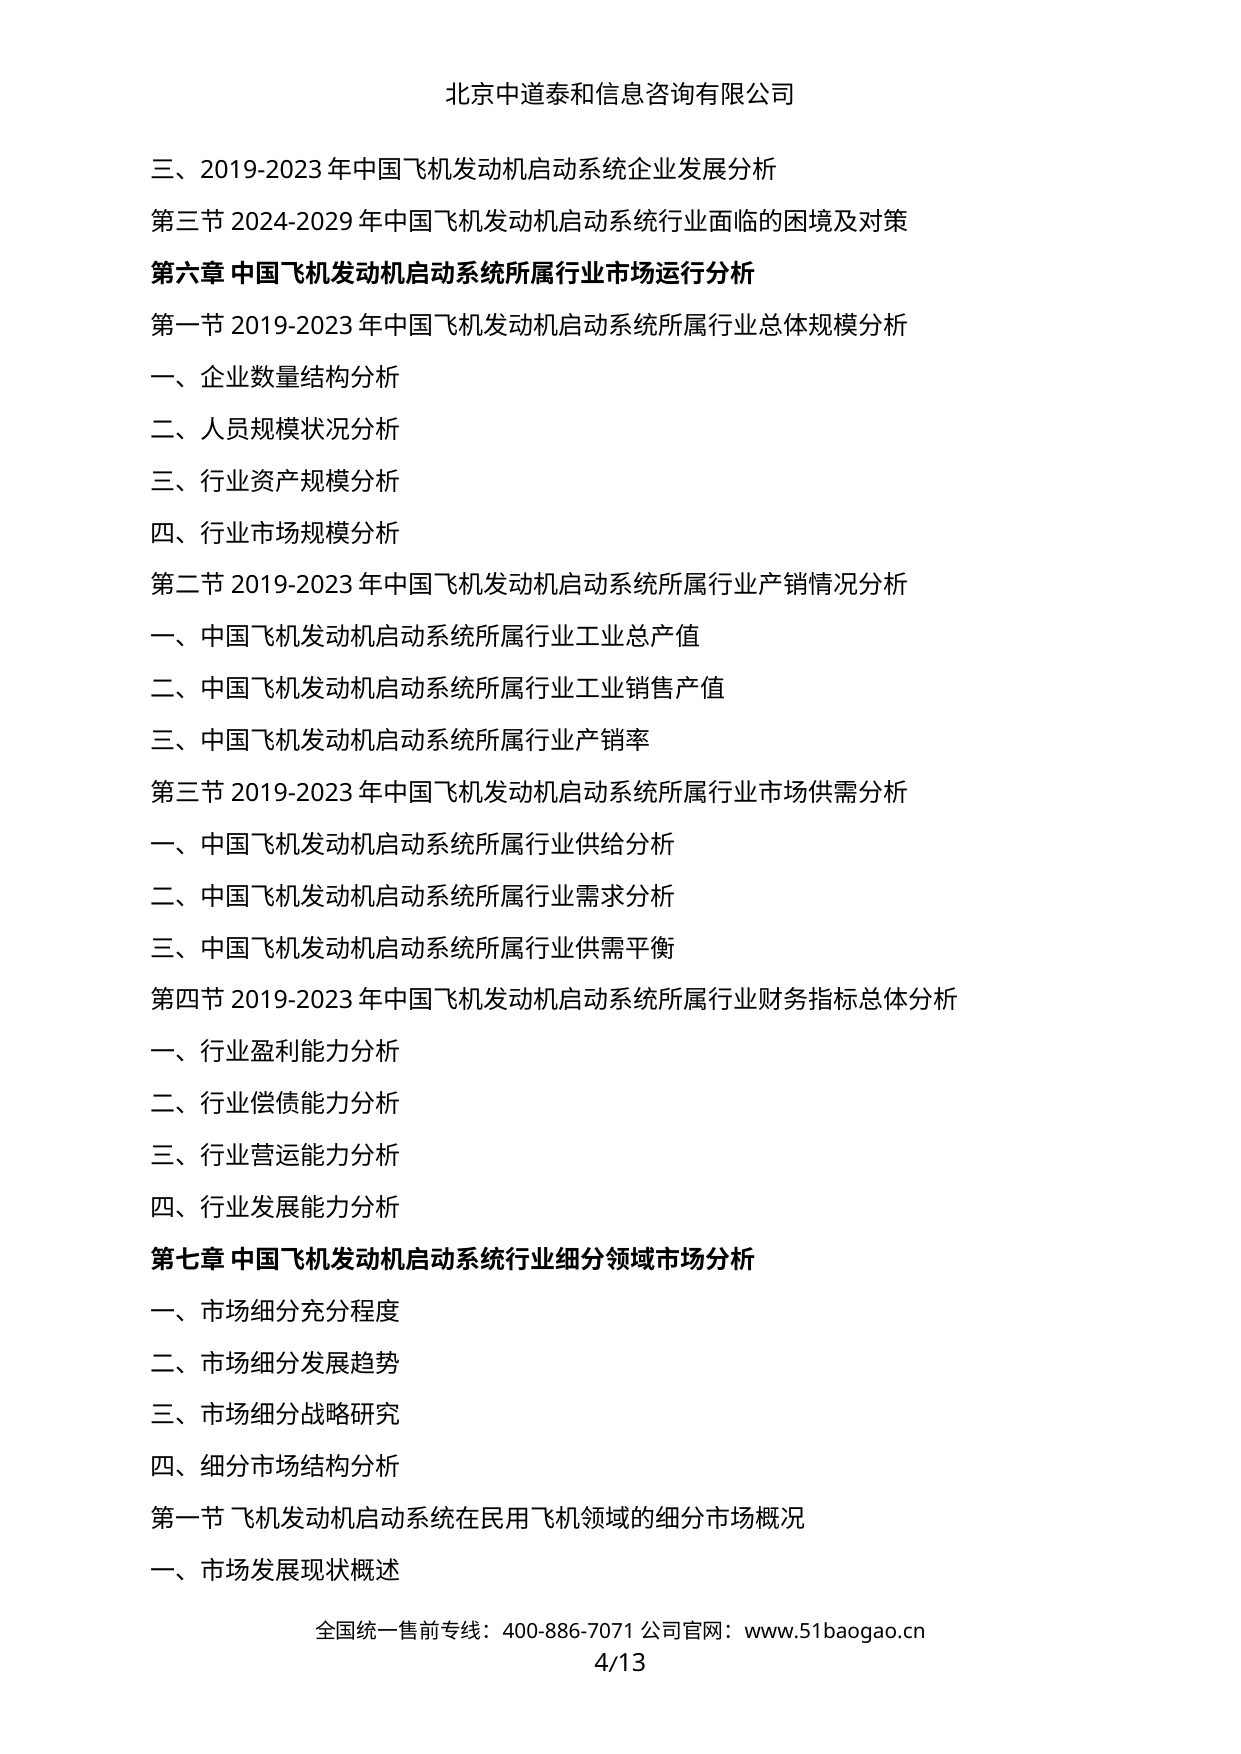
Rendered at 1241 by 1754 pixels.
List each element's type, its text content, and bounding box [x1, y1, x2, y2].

text 四、行业市场规模分析 [150, 513, 1090, 549]
text 一、行业盈利能力分析 [150, 1032, 1090, 1068]
text 第一节 飞机发动机启动系统在民用飞机领域的细分市场概况 [150, 1499, 1090, 1535]
text 第七章 中国飞机发动机启动系统行业细分领域市场分析 [150, 1239, 1090, 1276]
text 二、行业偿债能力分析 [150, 1084, 1090, 1120]
text 三、中国飞机发动机启动系统所属行业供需平衡 [150, 928, 1090, 964]
text 第三节 2024-2029年中国飞机发动机启动系统行业面临的困境及对策 [150, 202, 1090, 238]
text 二、市场细分发展趋势 [150, 1343, 1090, 1379]
text 第二节 2019-2023年中国飞机发动机启动系统所属行业产销情况分析 [150, 565, 1090, 601]
text 第一节 2019-2023年中国飞机发动机启动系统所属行业总体规模分析 [150, 306, 1090, 342]
text 四、行业发展能力分析 [150, 1187, 1090, 1224]
text 二、中国飞机发动机启动系统所属行业需求分析 [150, 876, 1090, 912]
text 第三节 2019-2023年中国飞机发动机启动系统所属行业市场供需分析 [150, 772, 1090, 809]
text 四、细分市场结构分析 [150, 1447, 1090, 1483]
text 二、人员规模状况分析 [150, 409, 1090, 446]
text 三、中国飞机发动机启动系统所属行业产销率 [150, 721, 1090, 757]
text 一、企业数量结构分析 [150, 357, 1090, 394]
text 第六章 中国飞机发动机启动系统所属行业市场运行分析 [150, 254, 1090, 290]
text 一、市场发展现状概述 [150, 1551, 1090, 1587]
text 三、市场细分战略研究 [150, 1395, 1090, 1431]
text 三、行业营运能力分析 [150, 1136, 1090, 1172]
text 三、行业资产规模分析 [150, 461, 1090, 497]
text 一、市场细分充分程度 [150, 1291, 1090, 1327]
text 一、中国飞机发动机启动系统所属行业供给分析 [150, 824, 1090, 861]
text 三、2019-2023年中国飞机发动机启动系统企业发展分析 [150, 150, 1090, 186]
text 二、中国飞机发动机启动系统所属行业工业销售产值 [150, 669, 1090, 705]
text 第四节 2019-2023年中国飞机发动机启动系统所属行业财务指标总体分析 [150, 980, 1090, 1016]
text 一、中国飞机发动机启动系统所属行业工业总产值 [150, 617, 1090, 653]
